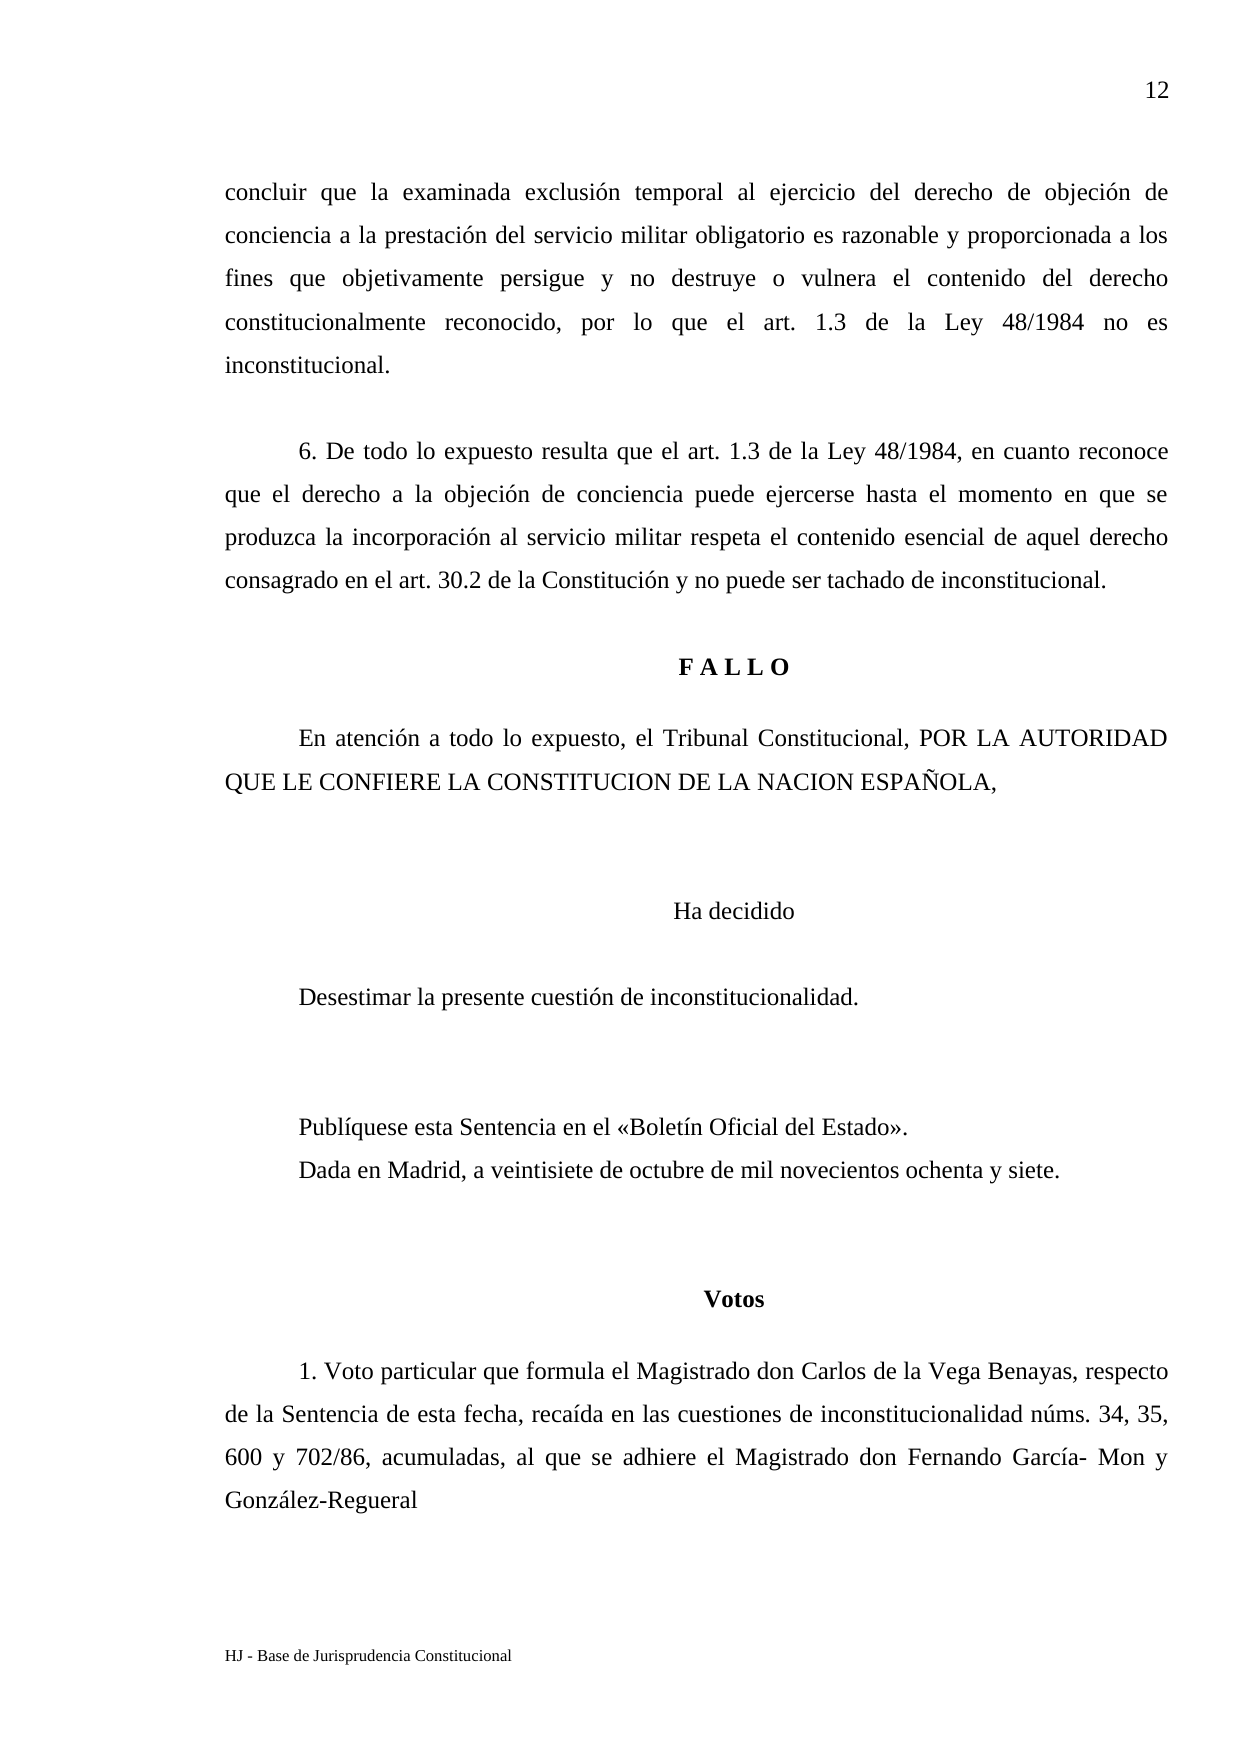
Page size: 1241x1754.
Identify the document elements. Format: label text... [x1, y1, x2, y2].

text 6. De todo lo expuesto resulta que el art. 1.3 de la Ley 48/1984, en cuanto reconoce que el derecho a la objeción de conciencia puede ejercerse hasta el momento en que se produzca la incorporación al servicio militar respeta el contenido esencial de aquel derecho consagrado en el art. 30.2 de la Constitución y no puede ser tachado de inconstitucional. [224, 436, 1169, 594]
text 1. Voto particular que formula el Magistrado don Carlos de la Vega Benayas, respecto de la Sentencia de esta fecha, recaída en las cuestiones de inconstitucionalidad núms. 34, 35, 600 y 702/86, acumuladas, al que se adhiere el Magistrado don Fernando García- Mon y González-Regueral [224, 1356, 1169, 1514]
subtitle Votos [224, 1284, 1169, 1313]
text Publíquese esta Sentencia en el «Boletín Oficial del Estado». [224, 1112, 1169, 1140]
text Ha decidido [224, 896, 1169, 925]
text Dada en Madrid, a veintisiete de octubre de mil novecientos ochenta y siete. [224, 1155, 1169, 1183]
text Desestimar la presente cuestión de inconstitucionalidad. [224, 982, 1169, 1011]
text En atención a todo lo expuesto, el Tribunal Constitucional, POR LA AUTORIDAD QUE LE CONFIERE LA CONSTITUCION DE LA NACION ESPAÑOLA, [224, 723, 1169, 795]
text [224, 177, 1169, 378]
subtitle F A L L O [224, 652, 1169, 680]
